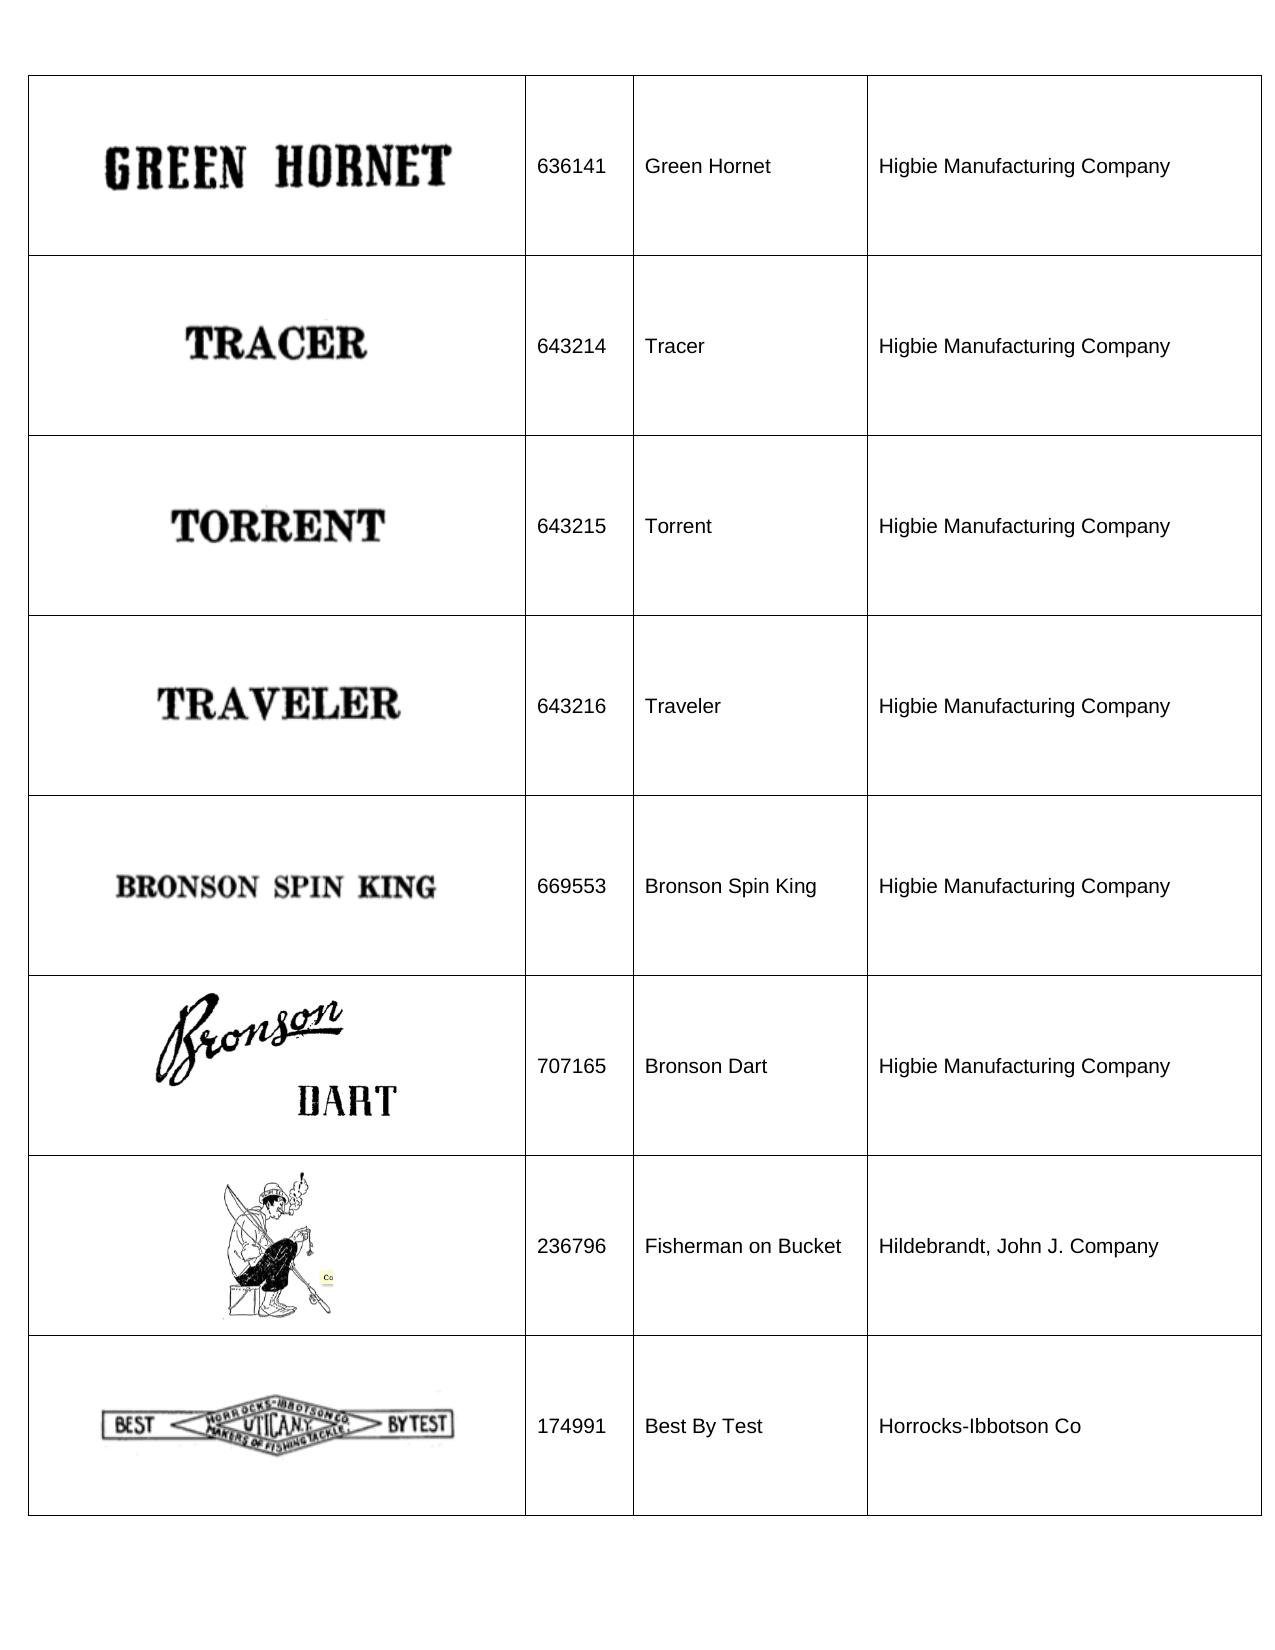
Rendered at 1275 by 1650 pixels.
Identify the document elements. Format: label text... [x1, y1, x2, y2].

table_cell [29, 976, 525, 1155]
table_cell 636141 [526, 76, 633, 255]
picture [220, 1170, 333, 1321]
table_cell Tracer [634, 256, 867, 435]
table_cell Bronson Spin King [634, 796, 867, 975]
table_cell 174991 [526, 1336, 633, 1515]
table_cell 643214 [526, 256, 633, 435]
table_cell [868, 76, 1261, 255]
table_cell Fisherman on Bucket [634, 1156, 867, 1335]
table_cell Horrocks-Ibbotson Co [868, 1336, 1261, 1515]
picture [165, 502, 389, 549]
table_cell [29, 1156, 525, 1335]
picture [111, 867, 443, 904]
picture [152, 990, 402, 1141]
table_cell 236796 [526, 1156, 633, 1335]
table_cell [29, 256, 525, 435]
picture [182, 319, 372, 372]
table_cell Torrent [634, 436, 867, 615]
table_cell [29, 616, 525, 795]
table_cell Higbie Manufacturing Company [868, 616, 1261, 795]
table_cell Traveler [634, 616, 867, 795]
table_cell [29, 436, 525, 615]
table_cell Higbie Manufacturing Company [868, 796, 1261, 975]
table_cell Higbie Manufacturing Company [868, 256, 1261, 435]
table_cell Hildebrandt, John J. Company [868, 1156, 1261, 1335]
table_cell Higbie Manufacturing Company [868, 436, 1261, 615]
table_cell Higbie Manufacturing Company [868, 976, 1261, 1155]
table_cell [29, 796, 525, 975]
table_cell Bronson Dart [634, 976, 867, 1155]
table_cell Best By Test [634, 1336, 867, 1515]
table_cell 669553 [526, 796, 633, 975]
picture [95, 1390, 459, 1461]
table_cell [29, 76, 525, 255]
table_cell 643216 [526, 616, 633, 795]
table_cell 643215 [526, 436, 633, 615]
table_cell Green Hornet [634, 76, 867, 255]
table_cell [29, 1336, 525, 1515]
picture [100, 139, 454, 192]
picture [150, 680, 403, 731]
table_cell 707165 [526, 976, 633, 1155]
